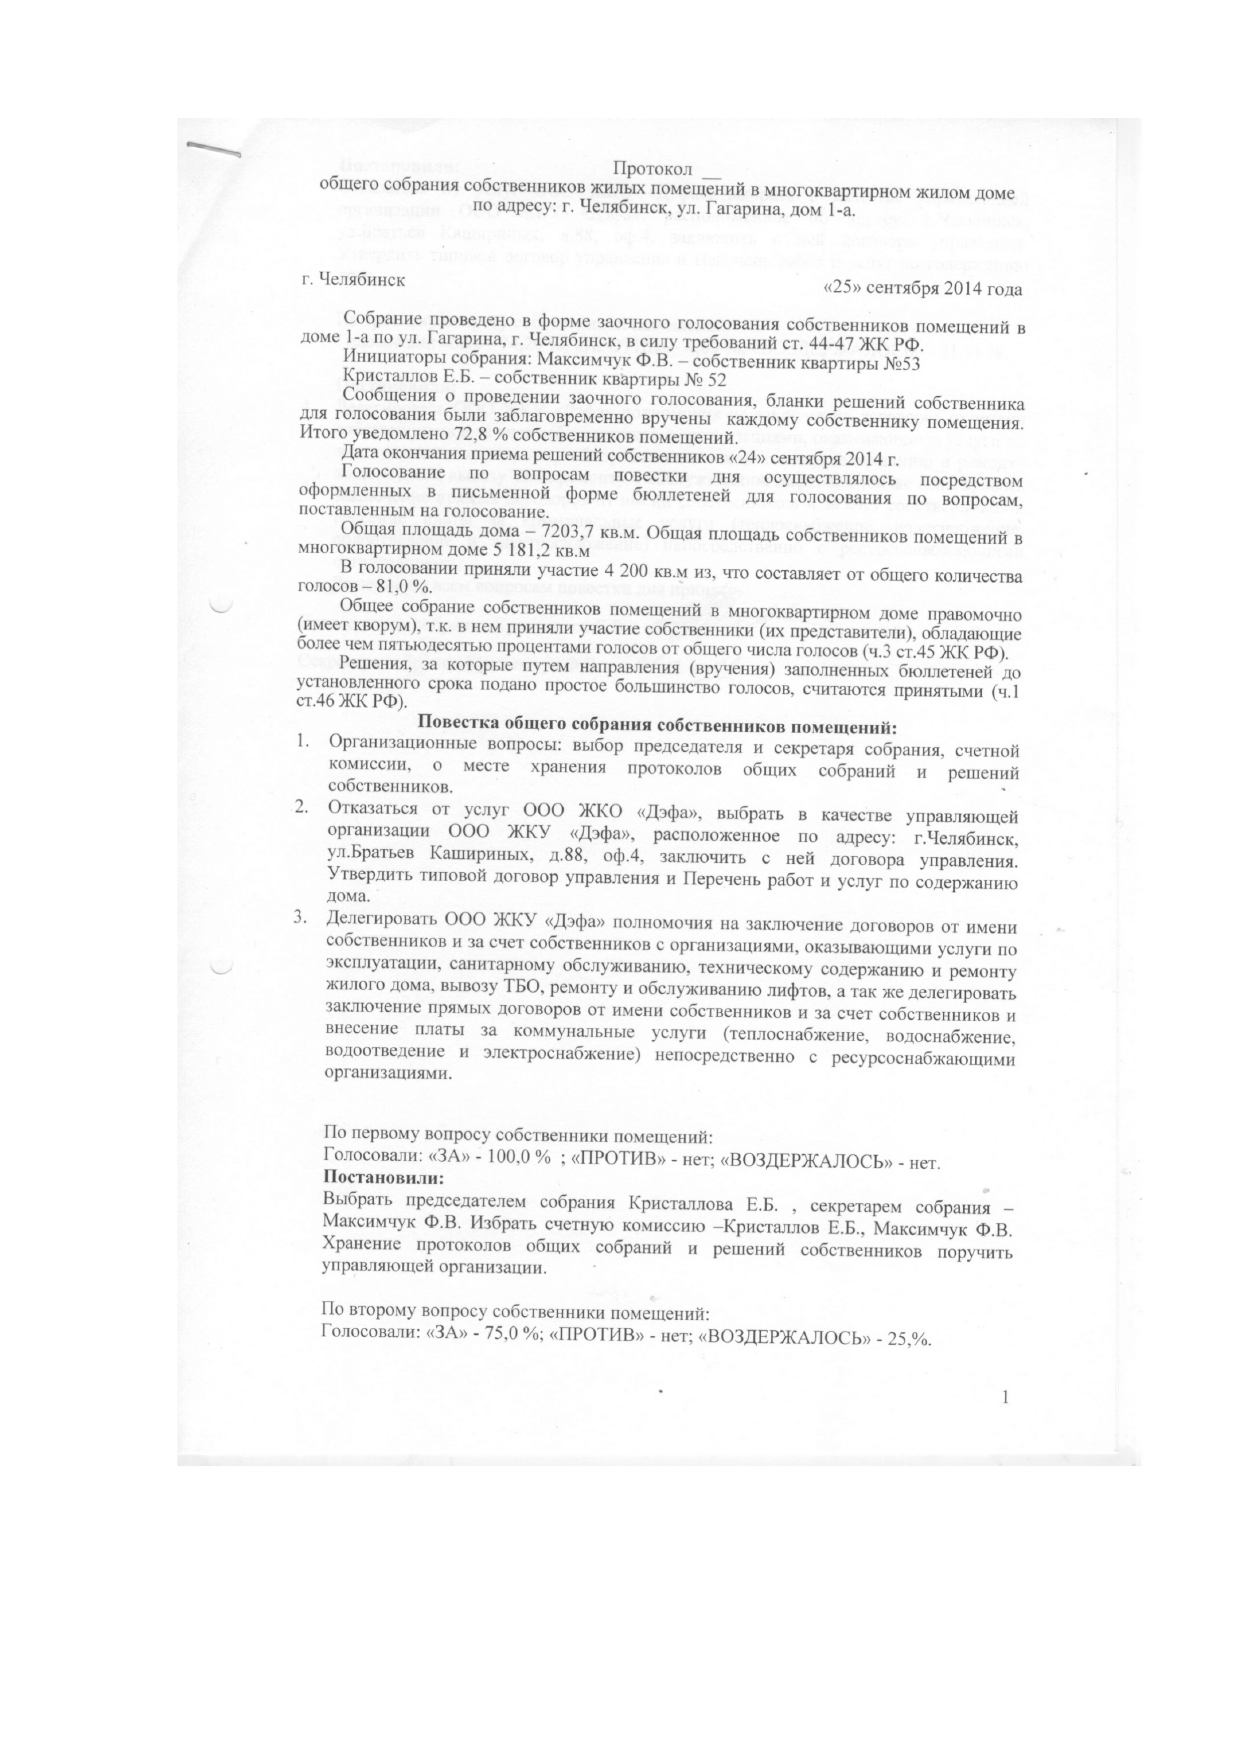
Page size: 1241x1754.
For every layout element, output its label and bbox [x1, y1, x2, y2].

picture [177, 118, 1152, 1467]
